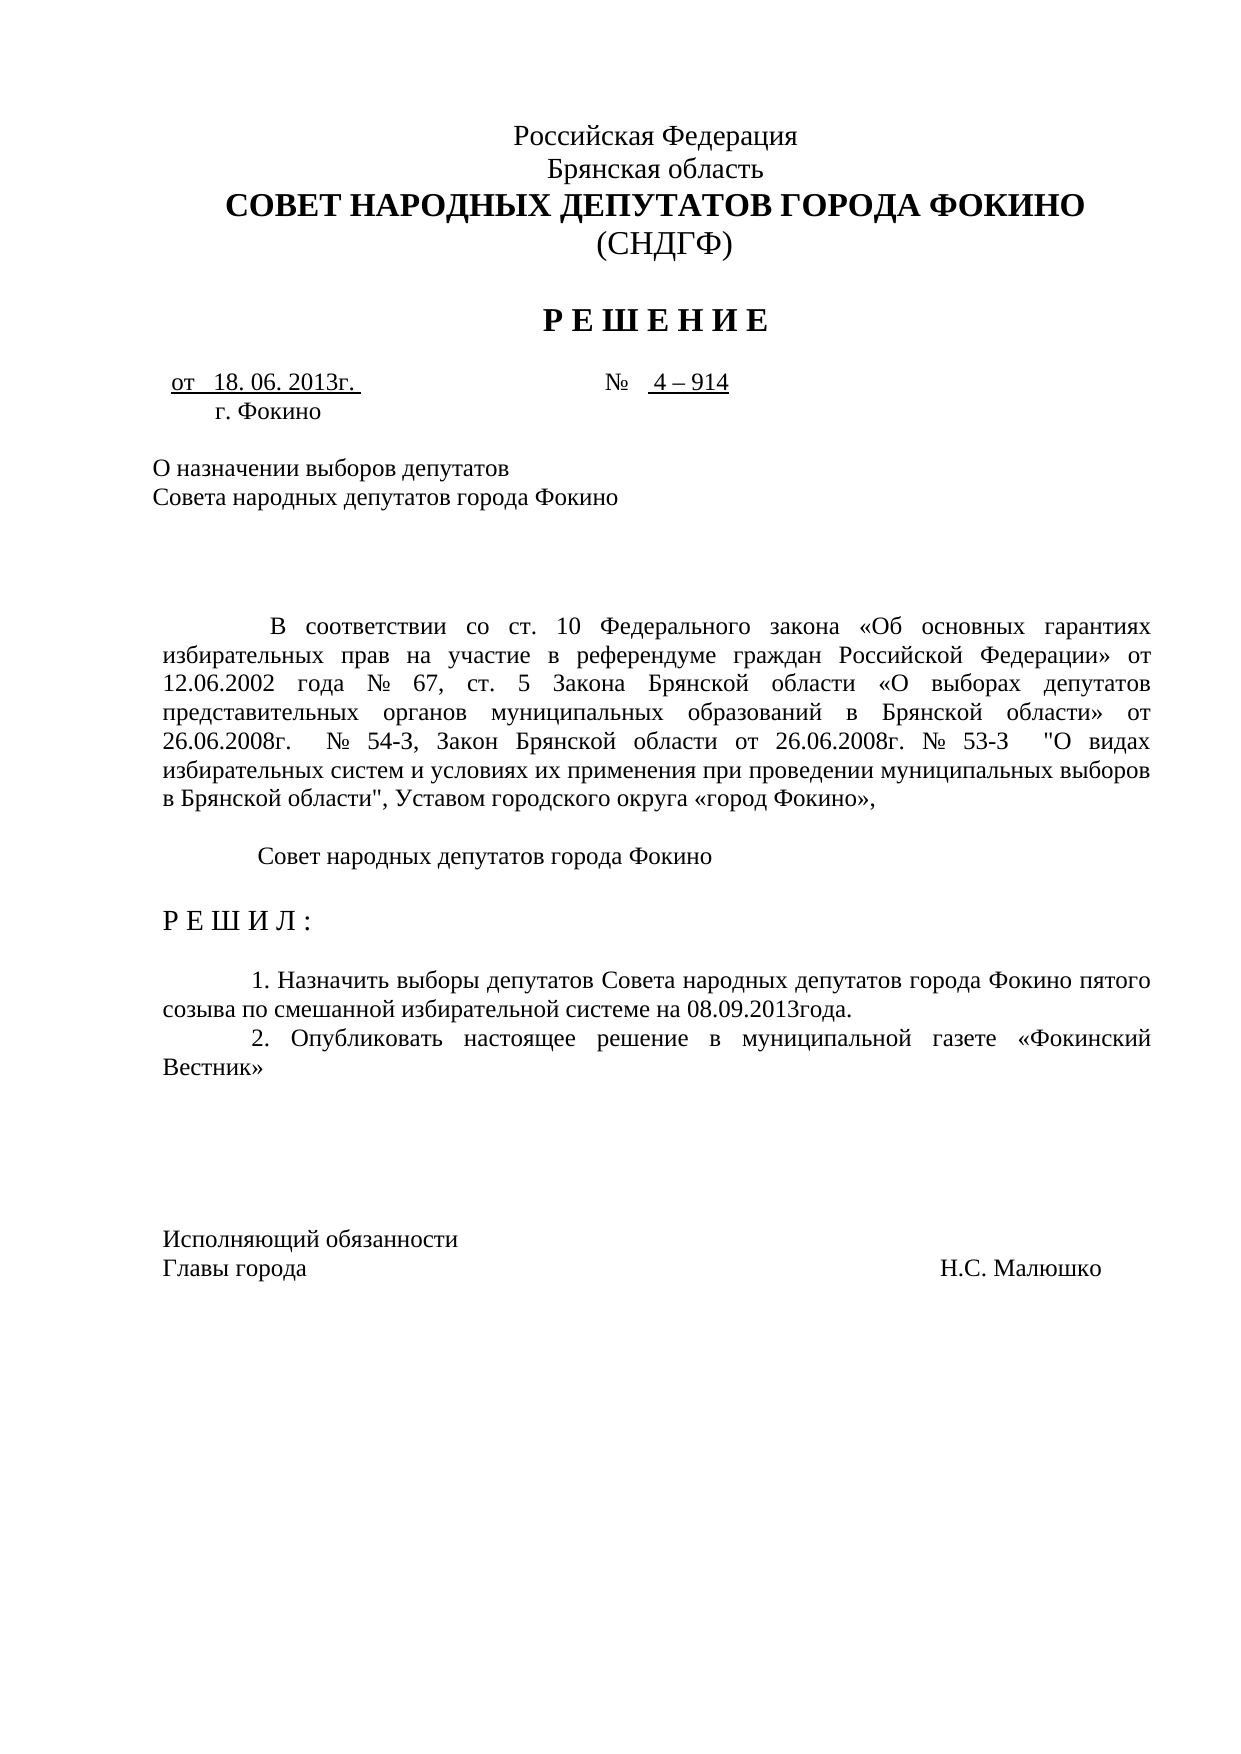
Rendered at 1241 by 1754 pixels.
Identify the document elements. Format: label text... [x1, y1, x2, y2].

text 2. Опубликовать настоящее решение в муниципальной газете «Фокинский Вестник» [162, 1023, 1152, 1081]
text О назначении выборов депутатов [121, 453, 1152, 482]
text Совет народных депутатов города Фокино [162, 841, 1152, 870]
text от 18. 06. 2013г. № 4 – 914 [102, 367, 1208, 396]
text Совета народных депутатов города Фокино [121, 482, 1152, 511]
text СОВЕТ НАРОДНЫХ ДЕПУТАТОВ ГОРОДА ФОКИНО [102, 185, 1208, 223]
text (СНДГФ) [177, 223, 1152, 262]
text Брянская область [102, 152, 1208, 185]
text Р Е Ш Е Н И Е [102, 300, 1208, 338]
text Российская Федерация [102, 118, 1208, 152]
text Исполняющий обязанности [162, 1224, 1152, 1253]
text г. Фокино [102, 396, 1208, 425]
text 1. Назначить выборы депутатов Совета народных депутатов города Фокино пятого созыва по смешанной избирательной системе на 08.09.2013года. [162, 966, 1152, 1023]
text Главы города Н.С. Малюшко [162, 1253, 1152, 1282]
text Р Е Ш И Л : [162, 903, 1152, 937]
text В соответствии со ст. 10 Федерального закона «Об основных гарантиях избирательных прав на участие в референдуме граждан Российской Федерации» от 12.06.2002 года № 67, ст. 5 Закона Брянской области «О выборах депутатов представительных органов муниципальных образований в Брянской области» от 26.06.2008г. № 54-З, Закон Брянской области от 26.06.2008г. № 53-З "О видах избирательных систем и условиях их применения при проведении муниципальных выборов в Брянской области", Уставом городского округа «город Фокино», [162, 611, 1152, 812]
